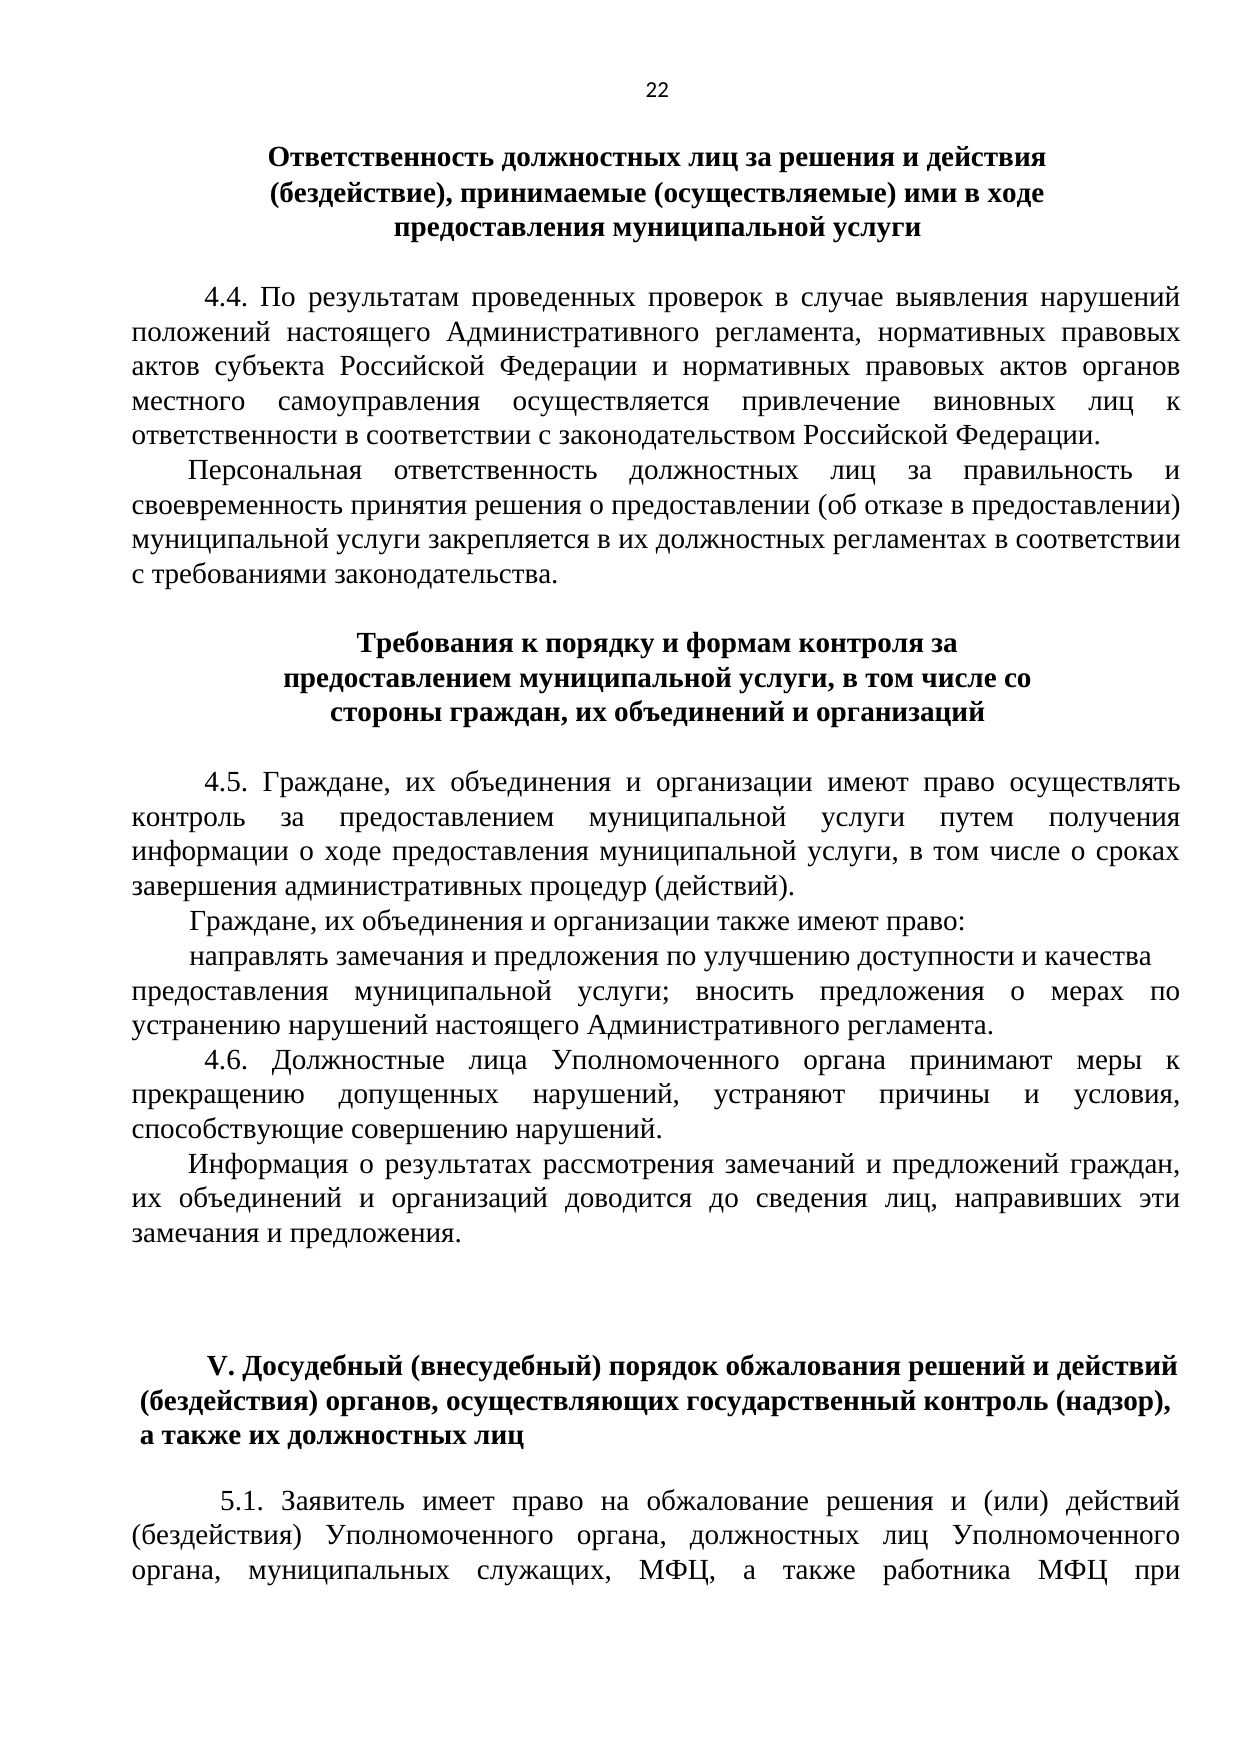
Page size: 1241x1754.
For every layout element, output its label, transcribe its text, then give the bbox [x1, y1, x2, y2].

text 4.5. Граждане, их объединения и организации имеют право осуществлять контроль за предоставлением муниципальной услуги путем получения информации о ходе предоставления муниципальной услуги, в том числе о сроках завершения административных процедур (действий). [131, 764, 1181, 902]
text 4.6. Должностные лица Уполномоченного органа принимают меры к прекращению допущенных нарушений, устраняют причины и условия, способствующие совершению нарушений. [131, 1042, 1181, 1144]
text Персональная ответственность должностных лиц за правильность и своевременность принятия решения о предоставлении (об отказе в предоставлении) муниципальной услуги закрепляется в их должностных регламентах в соответствии с требованиями законодательства. [131, 452, 1181, 589]
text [131, 1483, 1181, 1585]
text (бездействие), принимаемые (осуществляемые) ими в ходе предоставления муниципальной услуги [164, 175, 1150, 243]
text направлять замечания и предложения по улучшению доступности и качества [189, 938, 1181, 971]
text Ответственность должностных лиц за решения и действия [133, 139, 1181, 173]
text Граждане, их объединения и организации также имеют право: [189, 903, 1181, 936]
text предоставления муниципальной услуги; вносить предложения о мерах по устранению нарушений настоящего Административного регламента. [131, 973, 1181, 1041]
text V. Досудебный (внесудебный) порядок обжалования решений и действий (бездействия) органов, осуществляющих государственный контроль (надзор), а также их должностных лиц [139, 1348, 1181, 1451]
text Информация о результатах рассмотрения замечаний и предложений граждан, их объединений и организаций доводится до сведения лиц, направивших эти замечания и предложения. [131, 1146, 1181, 1248]
text 4.4. По результатам проведенных проверок в случае выявления нарушений положений настоящего Административного регламента, нормативных правовых актов субъекта Российской Федерации и нормативных правовых актов органов местного самоуправления осуществляется привлечение виновных лиц к ответственности в соответствии с законодательством Российской Федерации. [131, 279, 1181, 451]
text Требования к порядку и формам контроля за предоставлением муниципальной услуги, в том числе со стороны граждан, их объединений и организаций [238, 626, 1076, 728]
